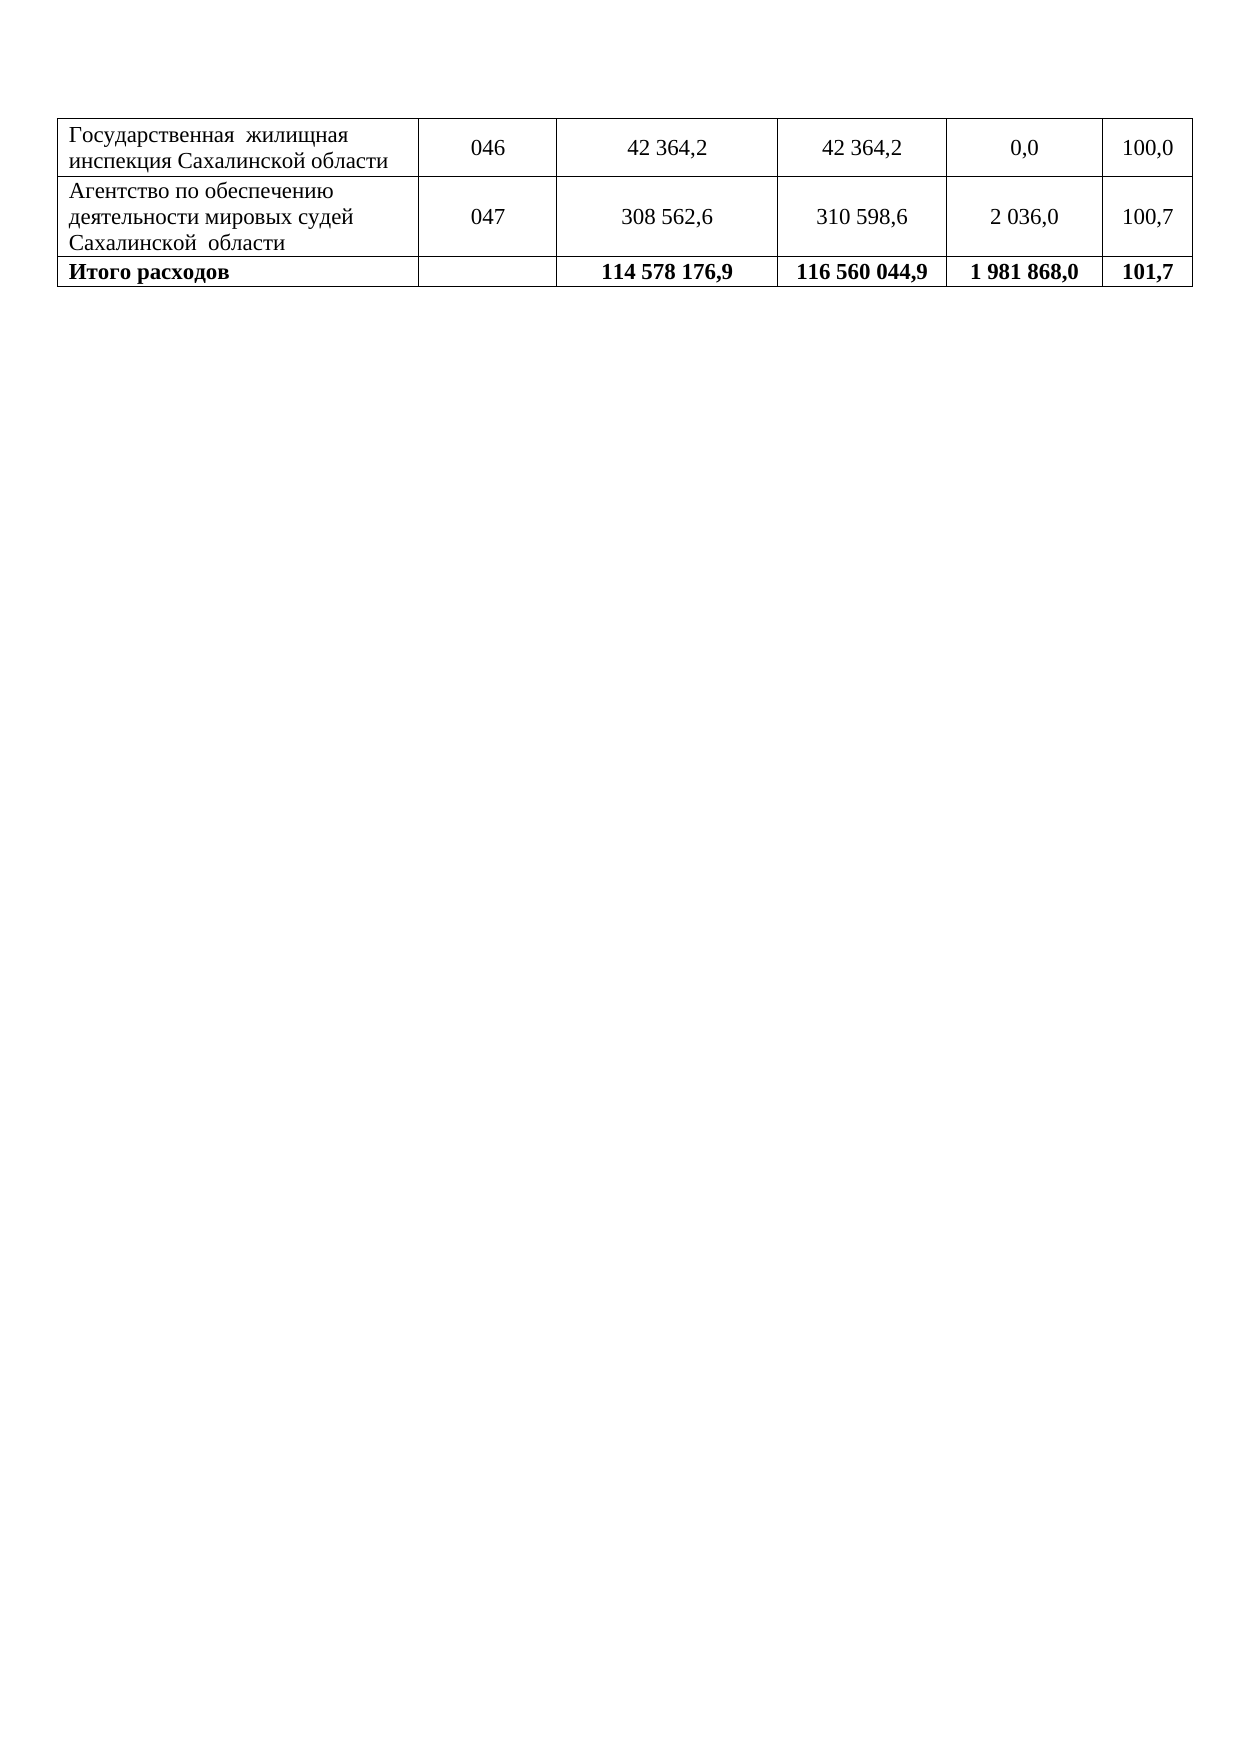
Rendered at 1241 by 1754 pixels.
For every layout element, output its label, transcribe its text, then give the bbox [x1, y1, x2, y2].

table_cell Итого расходов [58, 257, 418, 286]
table_cell 42 364,2 [557, 119, 777, 176]
table_cell 047 [419, 177, 556, 256]
table_cell 101,7 [1103, 257, 1192, 286]
table_cell Государственная жилищная инспекция Сахалинской области [58, 119, 418, 176]
table_cell 100,0 [1103, 119, 1192, 176]
table_cell Агентство по обеспечению деятельности мировых судей Сахалинской области [58, 177, 418, 256]
table_cell 114 578 176,9 [557, 257, 777, 286]
table_cell 1 981 868,0 [947, 257, 1102, 286]
table_cell 046 [419, 119, 556, 176]
table_cell 42 364,2 [778, 119, 946, 176]
table_cell 2 036,0 [947, 177, 1102, 256]
table_cell 308 562,6 [557, 177, 777, 256]
table_cell 0,0 [947, 119, 1102, 176]
table_cell 310 598,6 [778, 177, 946, 256]
table_cell 100,7 [1103, 177, 1192, 256]
table_cell 116 560 044,9 [778, 257, 946, 286]
table_cell [419, 257, 556, 286]
